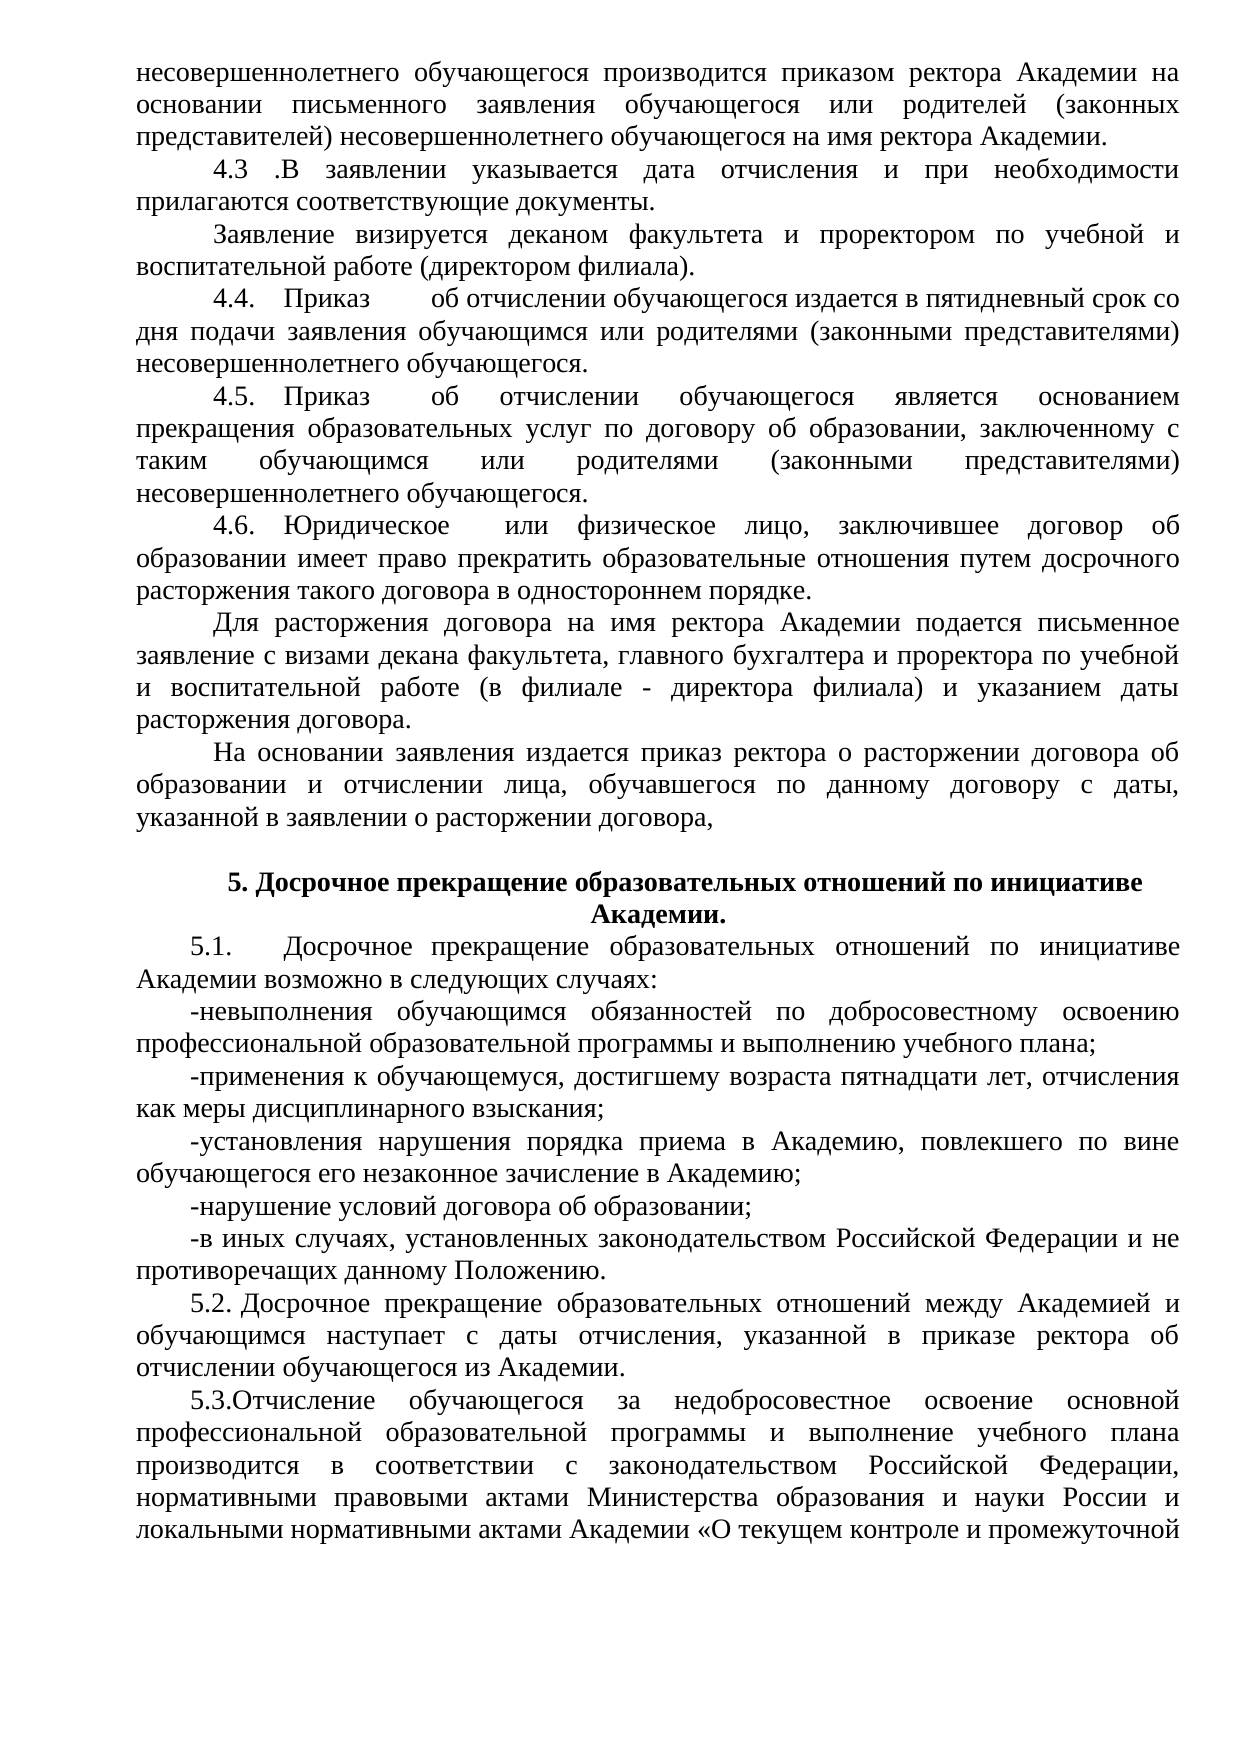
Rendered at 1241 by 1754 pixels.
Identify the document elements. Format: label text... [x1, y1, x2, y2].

text Заявление визируется деканом факультета и проректором по учебной и воспитательной работе (директором филиала). [136, 217, 1181, 281]
text Для расторжения договора на имя ректора Академии подается письменное заявление с визами декана факультета, главного бухгалтера и проректора по учебной и воспитательной работе (в филиале - директора филиала) и указанием даты расторжения договора. [136, 605, 1181, 735]
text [136, 1383, 1181, 1545]
list Досрочное прекращение образовательных отношений между Академией и обучающимся наступает с даты отчисления, указанной в приказе ректора об отчислении обучающегося из Академии. [136, 1286, 1181, 1383]
text 4.3 .В заявлении указывается дата отчисления и при необходимости прилагаются соответствующие документы. [136, 152, 1181, 217]
text -невыполнения обучающимся обязанностей по добросовестному освоению профессиональной образовательной программы и выполнению учебного плана; [136, 994, 1181, 1059]
text На основании заявления издается приказ ректора о расторжении договора об образовании и отчислении лица, обучавшегося по данному договору с даты, указанной в заявлении о расторжении договора, [136, 735, 1181, 832]
list Юридическое или физическое лицо, заключившее договор об образовании имеет право прекратить образовательные отношения путем досрочного расторжения такого договора в одностороннем порядке. [136, 508, 1181, 605]
text 5. Досрочное прекращение образовательных отношений по инициативе [136, 864, 1181, 897]
text -нарушение условий договора об образовании; [136, 1188, 1181, 1221]
list Приказ об отчислении обучающегося является основанием прекращения образовательных услуг по договору об образовании, заключенному с таким обучающимся или родителями (законными представителями) несовершеннолетнего обучающегося. [136, 379, 1181, 508]
text -установления нарушения порядка приема в Академию, повлекшего по вине обучающегося его незаконное зачисление в Академию; [136, 1124, 1181, 1188]
text -применения к обучающемуся, достигшему возраста пятнадцати лет, отчисления как меры дисциплинарного взыскания; [136, 1059, 1181, 1124]
text Академии. [136, 897, 1181, 929]
text -в иных случаях, установленных законодательством Российской Федерации и не противоречащих данному Положению. [136, 1221, 1181, 1286]
list Приказ об отчислении обучающегося издается в пятидневный срок со дня подачи заявления обучающимся или родителями (законными представителями) несовершеннолетнего обучающегося. [136, 281, 1181, 379]
list Досрочное прекращение образовательных отношений по инициативе Академии возможно в следующих случаях: [136, 929, 1181, 994]
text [136, 55, 1181, 152]
